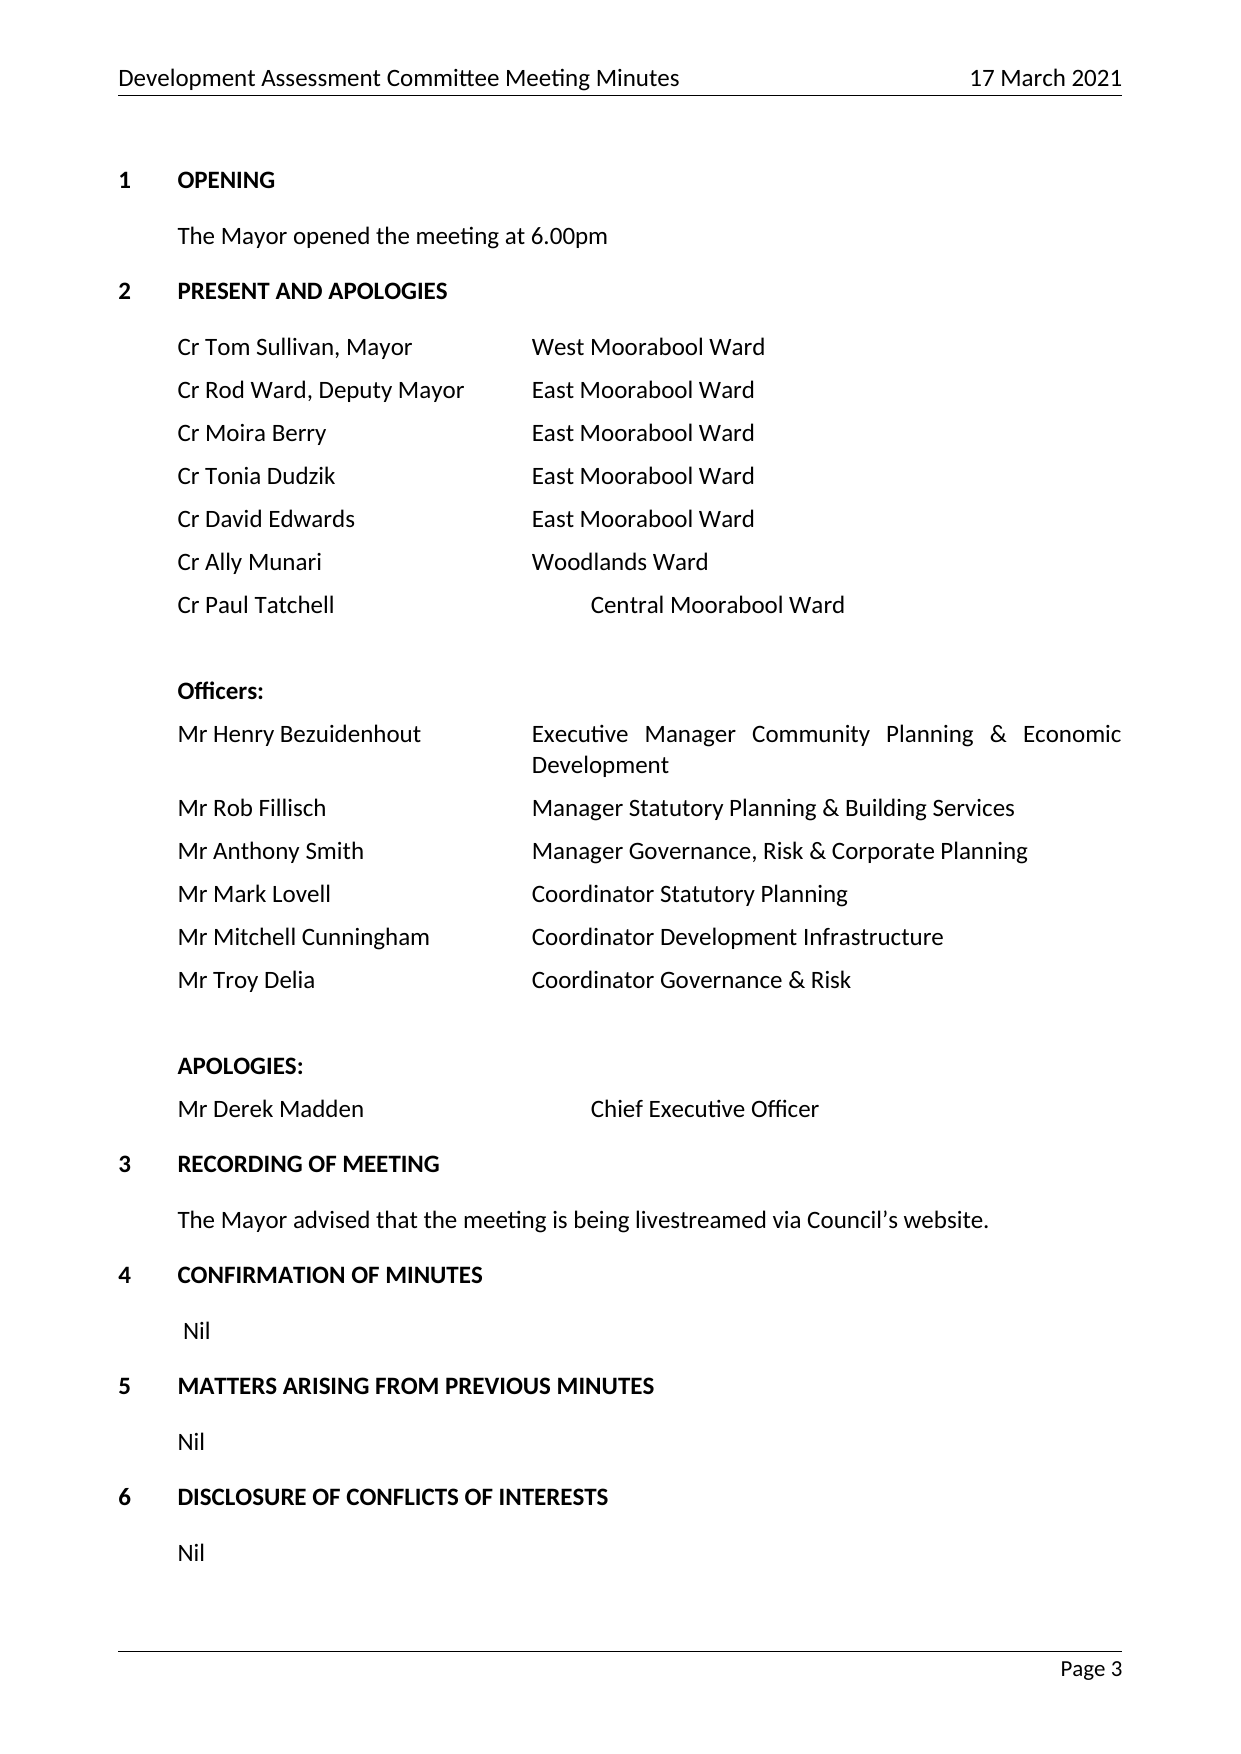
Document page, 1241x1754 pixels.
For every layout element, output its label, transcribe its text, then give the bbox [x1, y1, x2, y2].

text 1 Opening [118, 164, 1122, 195]
text Cr Tom Sullivan, Mayor West Moorabool Ward [177, 331, 1122, 362]
text Cr Rod Ward, Deputy Mayor East Moorabool Ward [177, 374, 1122, 404]
text Mr Rob Fillisch Manager Statutory Planning & Building Services [177, 792, 1122, 822]
text Officers: [177, 675, 1122, 706]
text Cr Ally Munari Woodlands Ward [177, 546, 1122, 577]
text 6 Disclosure of Conflicts of Interests [118, 1482, 1122, 1512]
text APOLOGIES: [177, 1050, 1122, 1080]
text Nil [177, 1426, 1122, 1457]
list The Mayor advised that the meeting is being livestreamed via Council’s website. [177, 1204, 1122, 1234]
text Mr Derek Madden Chief Executive Officer [177, 1093, 1122, 1123]
text Cr David Edwards East Moorabool Ward [177, 503, 1122, 534]
text Cr Moira Berry East Moorabool Ward [177, 417, 1122, 448]
text Mr Henry Bezuidenhout Executive Manager Community Planning & Economic Development [177, 718, 1122, 779]
text Cr Paul Tatchell Central Moorabool Ward [177, 589, 1122, 620]
text Nil [177, 1537, 1122, 1568]
text Mr Anthony Smith Manager Governance, Risk & Corporate Planning [177, 835, 1122, 865]
text 4 Confirmation of Minutes [118, 1259, 1122, 1290]
text Cr Tonia Dudzik East Moorabool Ward [177, 460, 1122, 491]
text 5 Matters Arising from Previous Minutes [118, 1371, 1122, 1401]
text The Mayor opened the meeting at 6.00pm [177, 220, 1122, 251]
text Mr Mitchell Cunningham Coordinator Development Infrastructure [177, 921, 1122, 951]
text 3 Recording of Meeting [118, 1148, 1122, 1179]
text Mr Troy Delia Coordinator Governance & Risk [177, 964, 1122, 994]
text 2 Present and Apologies [118, 276, 1122, 306]
text Nil [177, 1315, 1122, 1346]
text Mr Mark Lovell Coordinator Statutory Planning [177, 878, 1122, 908]
